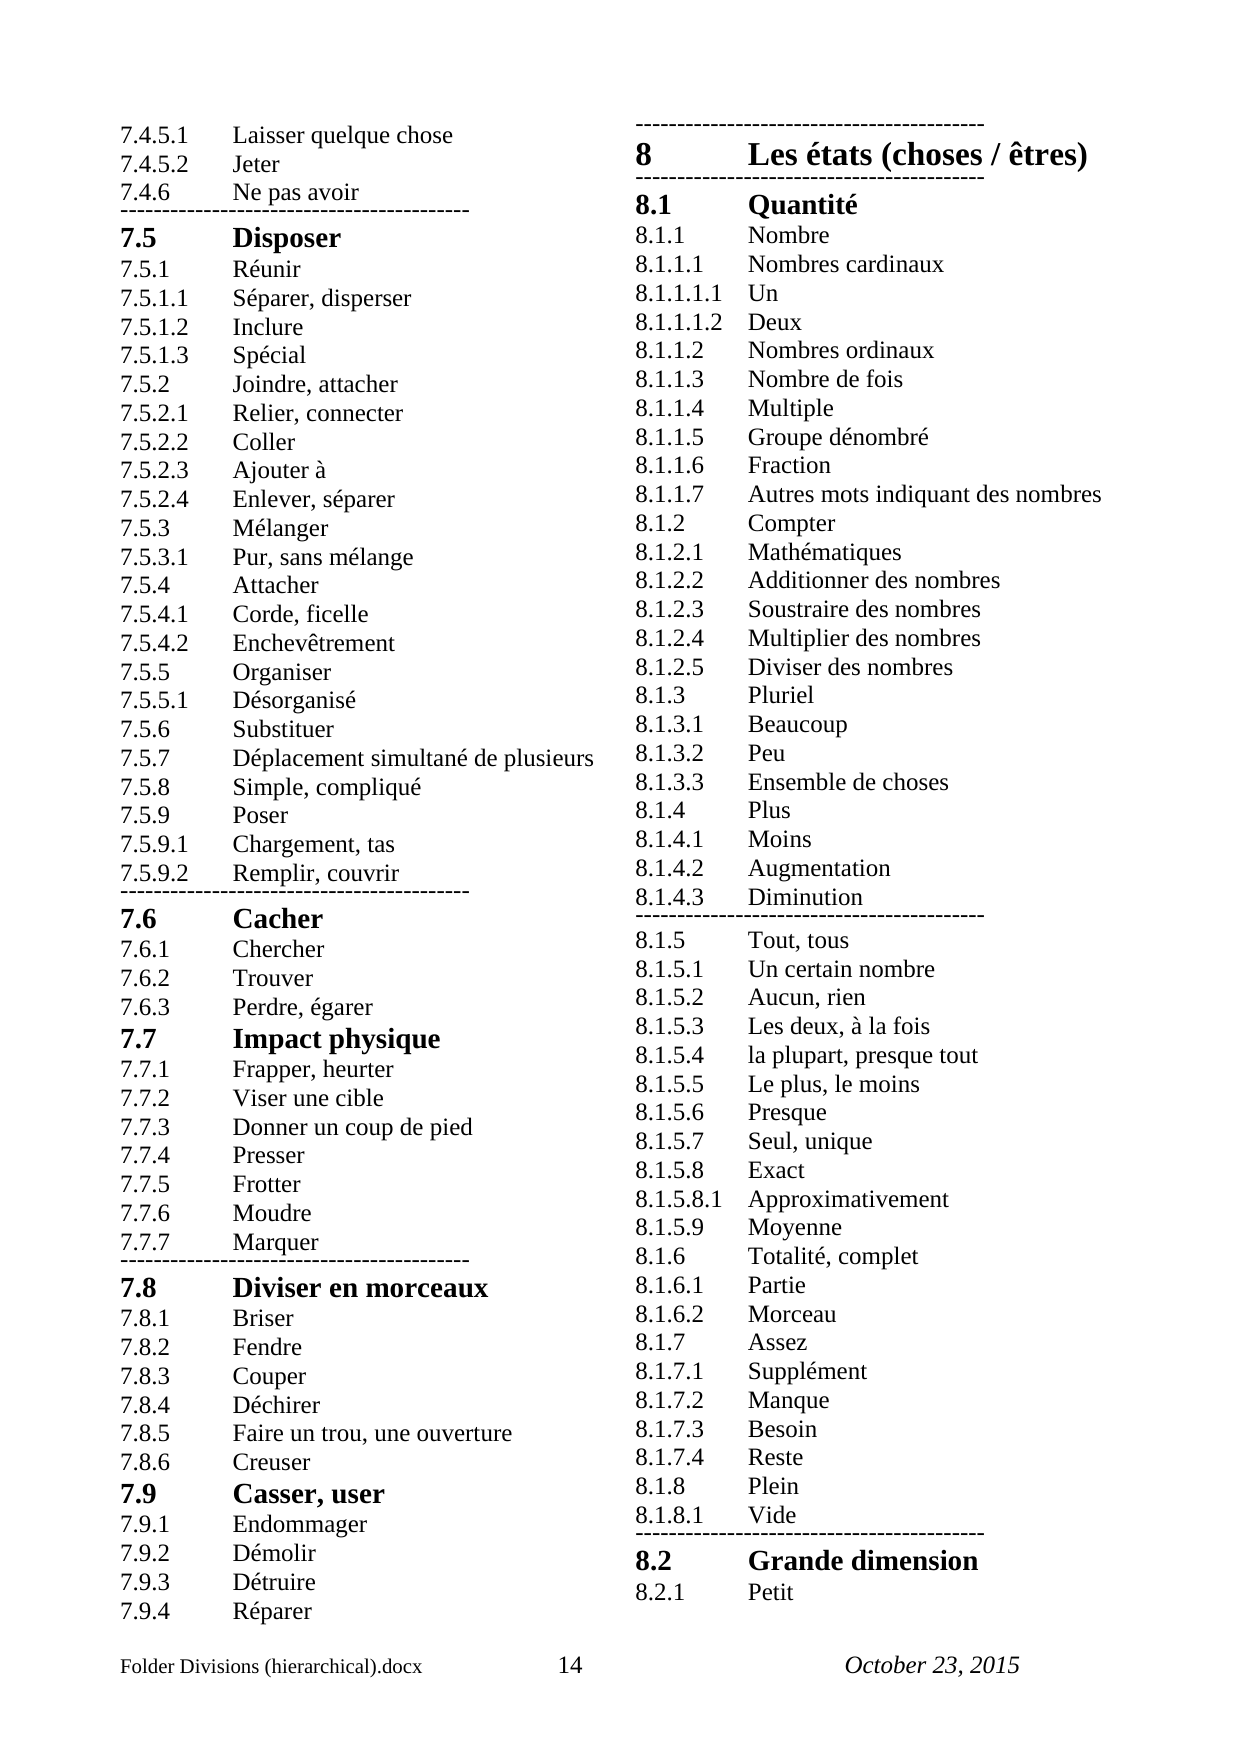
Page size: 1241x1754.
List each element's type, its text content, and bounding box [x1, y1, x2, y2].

text 8.1.2.2 Additionner des nombres [635, 566, 1120, 594]
text 8.1.4.1 Moins [635, 824, 1120, 853]
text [635, 1529, 1120, 1543]
text 8.1.7.4 Reste [635, 1442, 1120, 1471]
text 8.1.2.3 Soustraire des nombres [635, 594, 1120, 623]
text 8.1.1.1.1 Un [635, 278, 1120, 307]
text 7.4.5.1 Laisser quelque chose [120, 120, 605, 149]
text 7.5.5 Organiser [120, 657, 605, 685]
text 7.5.9.2 Remplir, couvrir [120, 858, 605, 887]
text 7.5.4 Attacher [120, 570, 605, 599]
text 7.5.4.1 Corde, ficelle [120, 599, 605, 628]
text 7.8.5 Faire un trou, une ouverture [120, 1418, 605, 1447]
text 7.8.6 Creuser [120, 1447, 605, 1476]
text 7.9.3 Détruire [120, 1567, 605, 1596]
text ------------------------------------------ [635, 120, 1120, 134]
text 8.1.1.1 Nombres cardinaux [635, 249, 1120, 278]
text ------------------------------------------ [120, 1256, 605, 1270]
text 8.1.7.2 Manque [635, 1385, 1120, 1414]
text 7.5.3 Mélanger [120, 513, 605, 542]
text 7.9.1 Endommager [120, 1509, 605, 1538]
text 7.7 Impact physique [120, 1021, 605, 1054]
text 7.7.7 Marquer [120, 1227, 605, 1256]
text 8.1.8 Plein [635, 1471, 1120, 1500]
text 7.5.2.4 Enlever, séparer [120, 484, 605, 513]
text 8.1.5.5 Le plus, le moins [635, 1069, 1120, 1097]
text 7.7.1 Frapper, heurter [120, 1054, 605, 1083]
text 7.5.5.1 Désorganisé [120, 685, 605, 714]
text ------------------------------------------ [635, 173, 1120, 187]
text 7.8.2 Fendre [120, 1332, 605, 1361]
text 7.9.2 Démolir [120, 1538, 605, 1567]
text 8.2.1 Petit [635, 1577, 1120, 1605]
text 7.5.2 Joindre, attacher [120, 369, 605, 398]
text 7.5.4.2 Enchevêtrement [120, 628, 605, 657]
text 7.7.3 Donner un coup de pied [120, 1112, 605, 1141]
text 8.1.1.4 Multiple [635, 393, 1120, 422]
text 8.1.5.7 Seul, unique [635, 1126, 1120, 1155]
text 8.1.2.1 Mathématiques [635, 537, 1120, 566]
text 8.1.5.9 Moyenne [635, 1212, 1120, 1241]
text 8.1.3.2 Peu [635, 738, 1120, 767]
text 7.5.2.3 Ajouter à [120, 455, 605, 484]
text 7.5.3.1 Pur, sans mélange [120, 542, 605, 570]
text 8.1.5.1 Un certain nombre [635, 954, 1120, 982]
text 8 Les états (choses / êtres) [635, 134, 1120, 173]
text 8.1.4.3 Diminution [635, 882, 1120, 911]
text ------------------------------------------ [120, 887, 605, 901]
text 8.1.5.4 la plupart, presque tout [635, 1040, 1120, 1069]
text 8.1.4 Plus [635, 796, 1120, 824]
text 8.1.1.2 Nombres ordinaux [635, 336, 1120, 364]
text 7.8.4 Déchirer [120, 1390, 605, 1418]
text 7.5.6 Substituer [120, 714, 605, 743]
text 7.5.2.1 Relier, connecter [120, 398, 605, 427]
text ------------------------------------------ [120, 206, 605, 221]
text 8.1.5.8 Exact [635, 1155, 1120, 1184]
text 8.1.7 Assez [635, 1327, 1120, 1356]
text 8.1.7.3 Besoin [635, 1414, 1120, 1442]
text 7.5.9 Poser [120, 800, 605, 829]
text 7.7.6 Moudre [120, 1198, 605, 1227]
text 8.1.2 Compter [635, 508, 1120, 537]
text 8.1.2.5 Diviser des nombres [635, 652, 1120, 681]
text 8.1.5.2 Aucun, rien [635, 982, 1120, 1011]
text 8.1.1.3 Nombre de fois [635, 364, 1120, 393]
text 7.5.9.1 Chargement, tas [120, 829, 605, 858]
text 8.1.7.1 Supplément [635, 1356, 1120, 1385]
text 8.1.5.6 Presque [635, 1097, 1120, 1126]
text 8.1.5.8.1 Approximativement [635, 1184, 1120, 1212]
text 7.8.1 Briser [120, 1303, 605, 1332]
text 8.1.4.2 Augmentation [635, 853, 1120, 882]
text 8.1.1.6 Fraction [635, 451, 1120, 479]
text 8.1.6.2 Morceau [635, 1299, 1120, 1327]
text 8.1.6.1 Partie [635, 1270, 1120, 1299]
text 7.9.4 Réparer [120, 1596, 605, 1624]
text 7.6.1 Chercher [120, 934, 605, 963]
text 8.1.2.4 Multiplier des nombres [635, 623, 1120, 652]
text 7.5.1.1 Séparer, disperser [120, 283, 605, 312]
text 7.6 Cacher [120, 901, 605, 934]
text 7.6.2 Trouver [120, 963, 605, 992]
text 7.8.3 Couper [120, 1361, 605, 1390]
text 7.7.5 Frotter [120, 1169, 605, 1198]
text 8.1.5.3 Les deux, à la fois [635, 1011, 1120, 1040]
text 8.2 Grande dimension [635, 1543, 1120, 1577]
text 8.1.8.1 Vide [635, 1500, 1120, 1529]
text 8.1.3 Pluriel [635, 681, 1120, 709]
text 7.7.2 Viser une cible [120, 1083, 605, 1112]
text 8.1.6 Totalité, complet [635, 1241, 1120, 1270]
text 7.8 Diviser en morceaux [120, 1270, 605, 1303]
text 7.4.6 Ne pas avoir [120, 177, 605, 206]
text 8.1.1.1.2 Deux [635, 307, 1120, 336]
text ------------------------------------------ [635, 911, 1120, 925]
text 7.6.3 Perdre, égarer [120, 992, 605, 1021]
text 7.5.1.3 Spécial [120, 340, 605, 369]
text 8.1.1.7 Autres mots indiquant des nombres [635, 479, 1120, 508]
text 8.1.1.5 Groupe dénombré [635, 422, 1120, 451]
text 8.1.5 Tout, tous [635, 925, 1120, 954]
text 7.9 Casser, user [120, 1476, 605, 1509]
text 7.5.1.2 Inclure [120, 312, 605, 340]
text 8.1 Quantité [635, 187, 1120, 221]
text 7.7.4 Presser [120, 1141, 605, 1169]
text 7.5.2.2 Coller [120, 427, 605, 455]
text 7.5.7 Déplacement simultané de plusieurs [120, 743, 605, 772]
text 8.1.3.3 Ensemble de choses [635, 767, 1120, 796]
text 7.5 Disposer [120, 221, 605, 254]
text 8.1.3.1 Beaucoup [635, 709, 1120, 738]
text 7.4.5.2 Jeter [120, 149, 605, 177]
text 7.5.8 Simple, compliqué [120, 772, 605, 800]
text 8.1.1 Nombre [635, 221, 1120, 249]
text 7.5.1 Réunir [120, 254, 605, 283]
